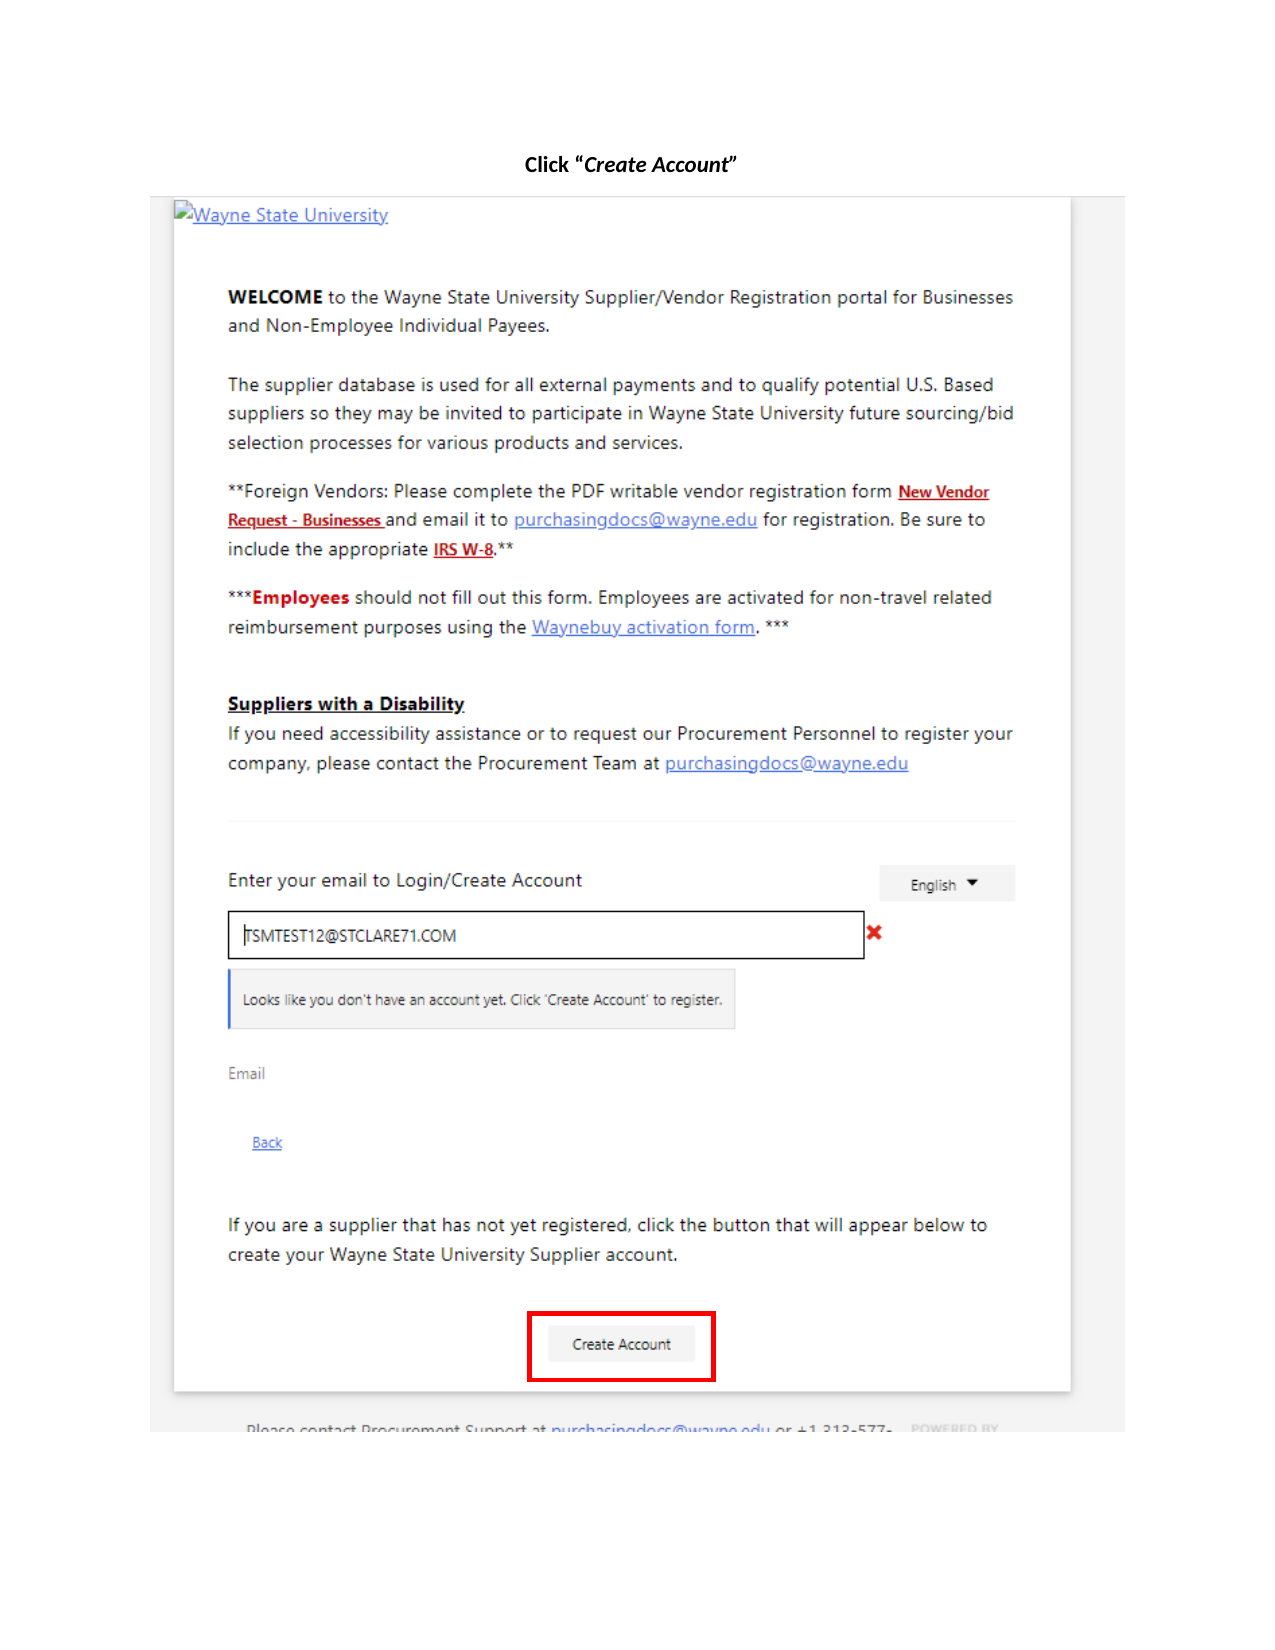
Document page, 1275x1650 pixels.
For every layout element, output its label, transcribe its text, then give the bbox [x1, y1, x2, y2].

text Click “Create Account” [525, 150, 1125, 178]
picture [150, 196, 1125, 1432]
